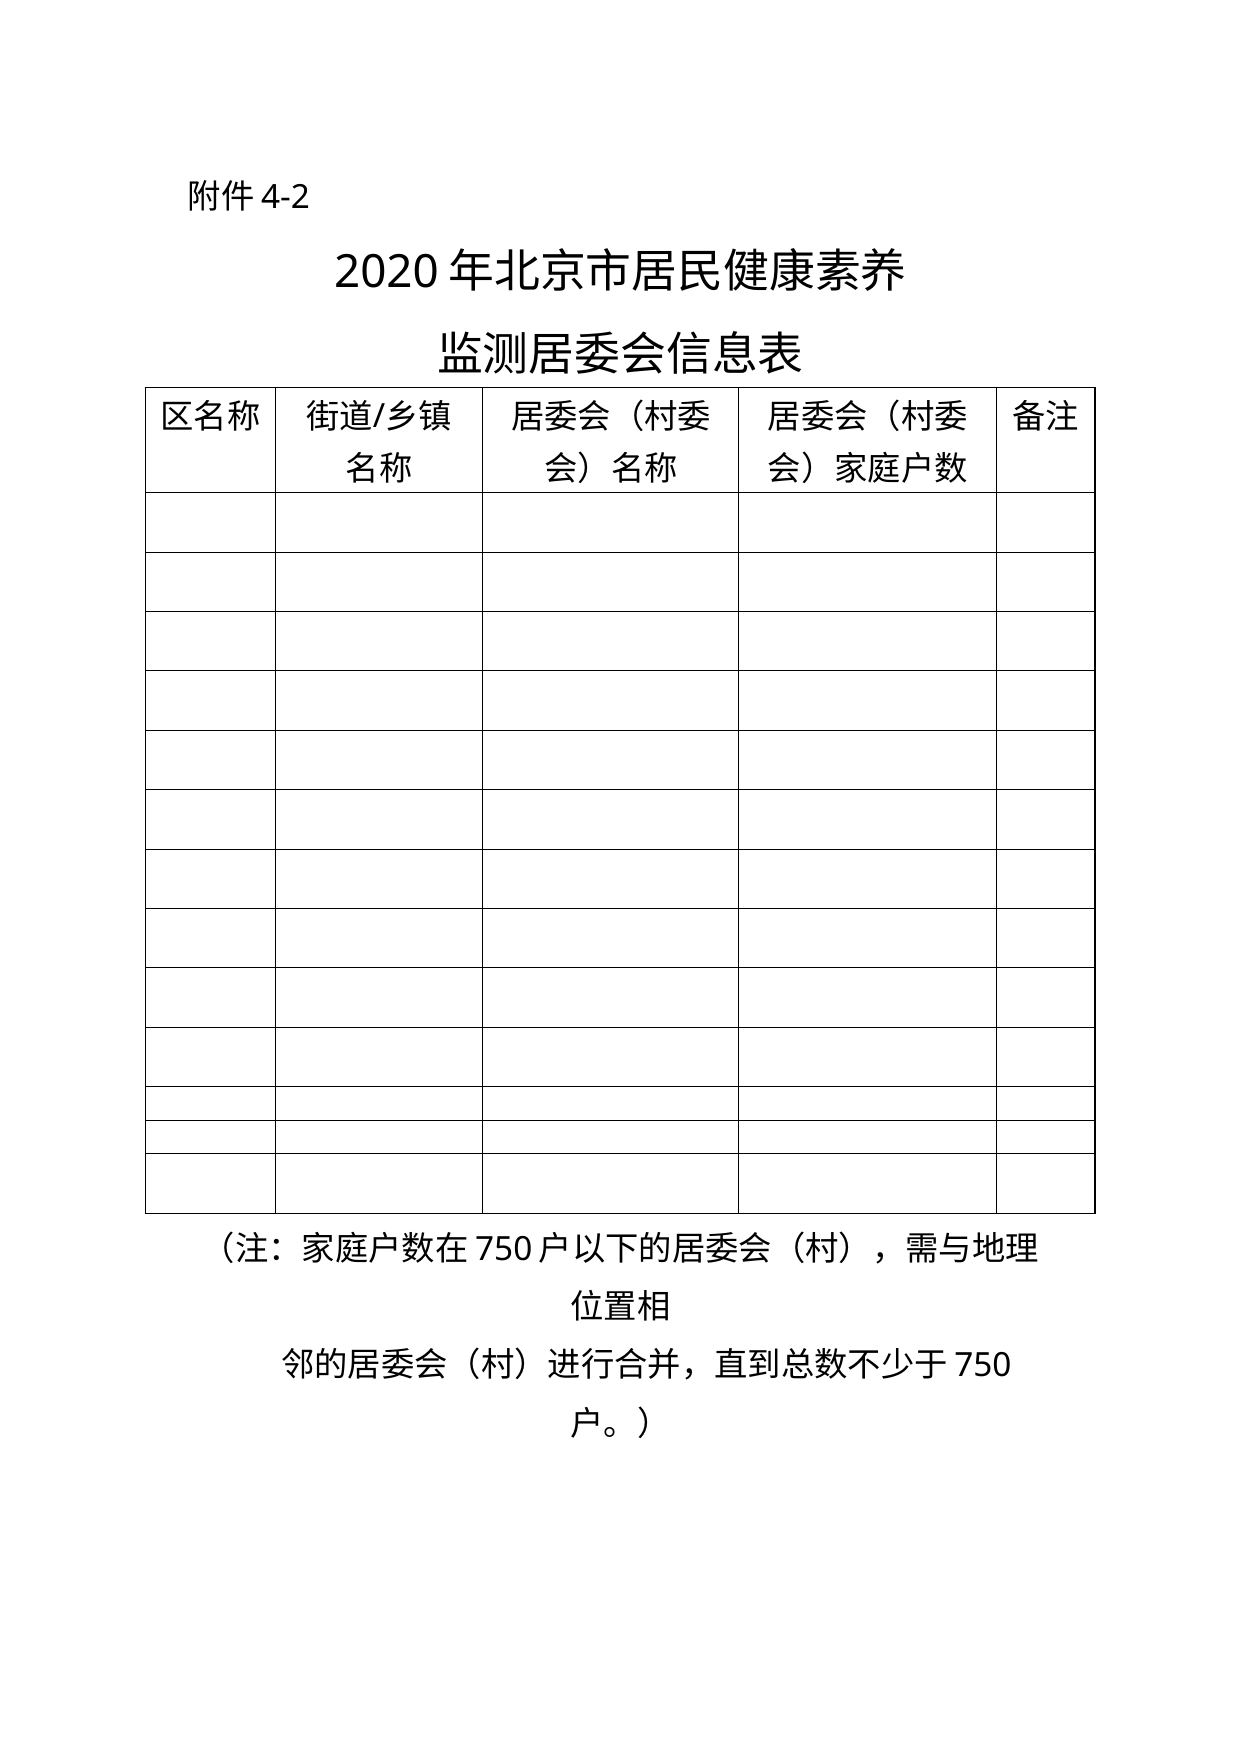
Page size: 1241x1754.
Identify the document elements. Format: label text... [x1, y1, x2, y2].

table_cell [483, 790, 738, 848]
table_cell [997, 671, 1094, 730]
table_cell [739, 731, 996, 789]
table_cell [739, 1154, 996, 1212]
table_cell [276, 731, 482, 789]
table_cell [276, 1087, 482, 1119]
table_cell [146, 790, 275, 848]
table_cell [997, 612, 1094, 670]
table_cell [997, 1028, 1094, 1086]
table_cell [483, 968, 738, 1027]
table_cell [997, 909, 1094, 967]
table_cell [739, 1121, 996, 1153]
table_cell [997, 553, 1094, 611]
text 附件4-2 [187, 162, 1053, 220]
table_header 居委会（村委会）名称 [483, 388, 738, 492]
table_cell [483, 1087, 738, 1119]
table_cell [146, 731, 275, 789]
table_cell [483, 612, 738, 670]
table_cell [997, 850, 1094, 908]
table_cell [146, 612, 275, 670]
table_cell [739, 493, 996, 552]
table_cell [146, 553, 275, 611]
table_cell [739, 790, 996, 848]
table_cell [483, 493, 738, 552]
table_cell [997, 731, 1094, 789]
table_header 区名称 [146, 388, 275, 492]
table_cell [276, 553, 482, 611]
table_cell [276, 493, 482, 552]
table_cell [276, 1121, 482, 1153]
table_header 街道/乡镇 名称 [276, 388, 482, 492]
table_header 备注 [997, 388, 1094, 492]
table_cell [276, 1154, 482, 1212]
table_cell [146, 1087, 275, 1119]
table_cell [276, 1028, 482, 1086]
table_cell [483, 909, 738, 967]
table_header 居委会（村委会）家庭户数 [739, 388, 996, 492]
table_cell [739, 612, 996, 670]
table_cell [997, 1154, 1094, 1212]
table_cell [146, 1028, 275, 1086]
table_cell [146, 671, 275, 730]
table_cell [997, 1121, 1094, 1153]
table_cell [146, 1154, 275, 1212]
table_cell [739, 1087, 996, 1119]
table_cell [276, 671, 482, 730]
table_cell [276, 909, 482, 967]
table_cell [483, 850, 738, 908]
table_cell [483, 731, 738, 789]
table_cell [483, 1121, 738, 1153]
table_cell [739, 1028, 996, 1086]
table_cell [739, 968, 996, 1027]
text （注：家庭户数在750户以下的居委会（村），需与地理位置相 [187, 1214, 1053, 1330]
table_cell [739, 671, 996, 730]
table_cell [997, 1087, 1094, 1119]
table_cell [276, 850, 482, 908]
table_cell [276, 790, 482, 848]
table_cell [997, 493, 1094, 552]
table_cell [146, 968, 275, 1027]
table_cell [997, 790, 1094, 848]
text 监测居委会信息表 [187, 304, 1053, 387]
text 2020年北京市居民健康素养 [187, 220, 1053, 304]
table_cell [483, 1028, 738, 1086]
table_cell [146, 1121, 275, 1153]
table_cell [146, 850, 275, 908]
table_cell [483, 1154, 738, 1212]
table_cell [483, 553, 738, 611]
table_cell [739, 850, 996, 908]
table_cell [276, 612, 482, 670]
table_cell [739, 553, 996, 611]
table_cell [146, 493, 275, 552]
table_cell [146, 909, 275, 967]
table_cell [739, 909, 996, 967]
table_cell [997, 968, 1094, 1027]
table_cell [276, 968, 482, 1027]
table_cell [483, 671, 738, 730]
text 邻的居委会（村）进行合并，直到总数不少于750户。） [187, 1330, 1053, 1447]
